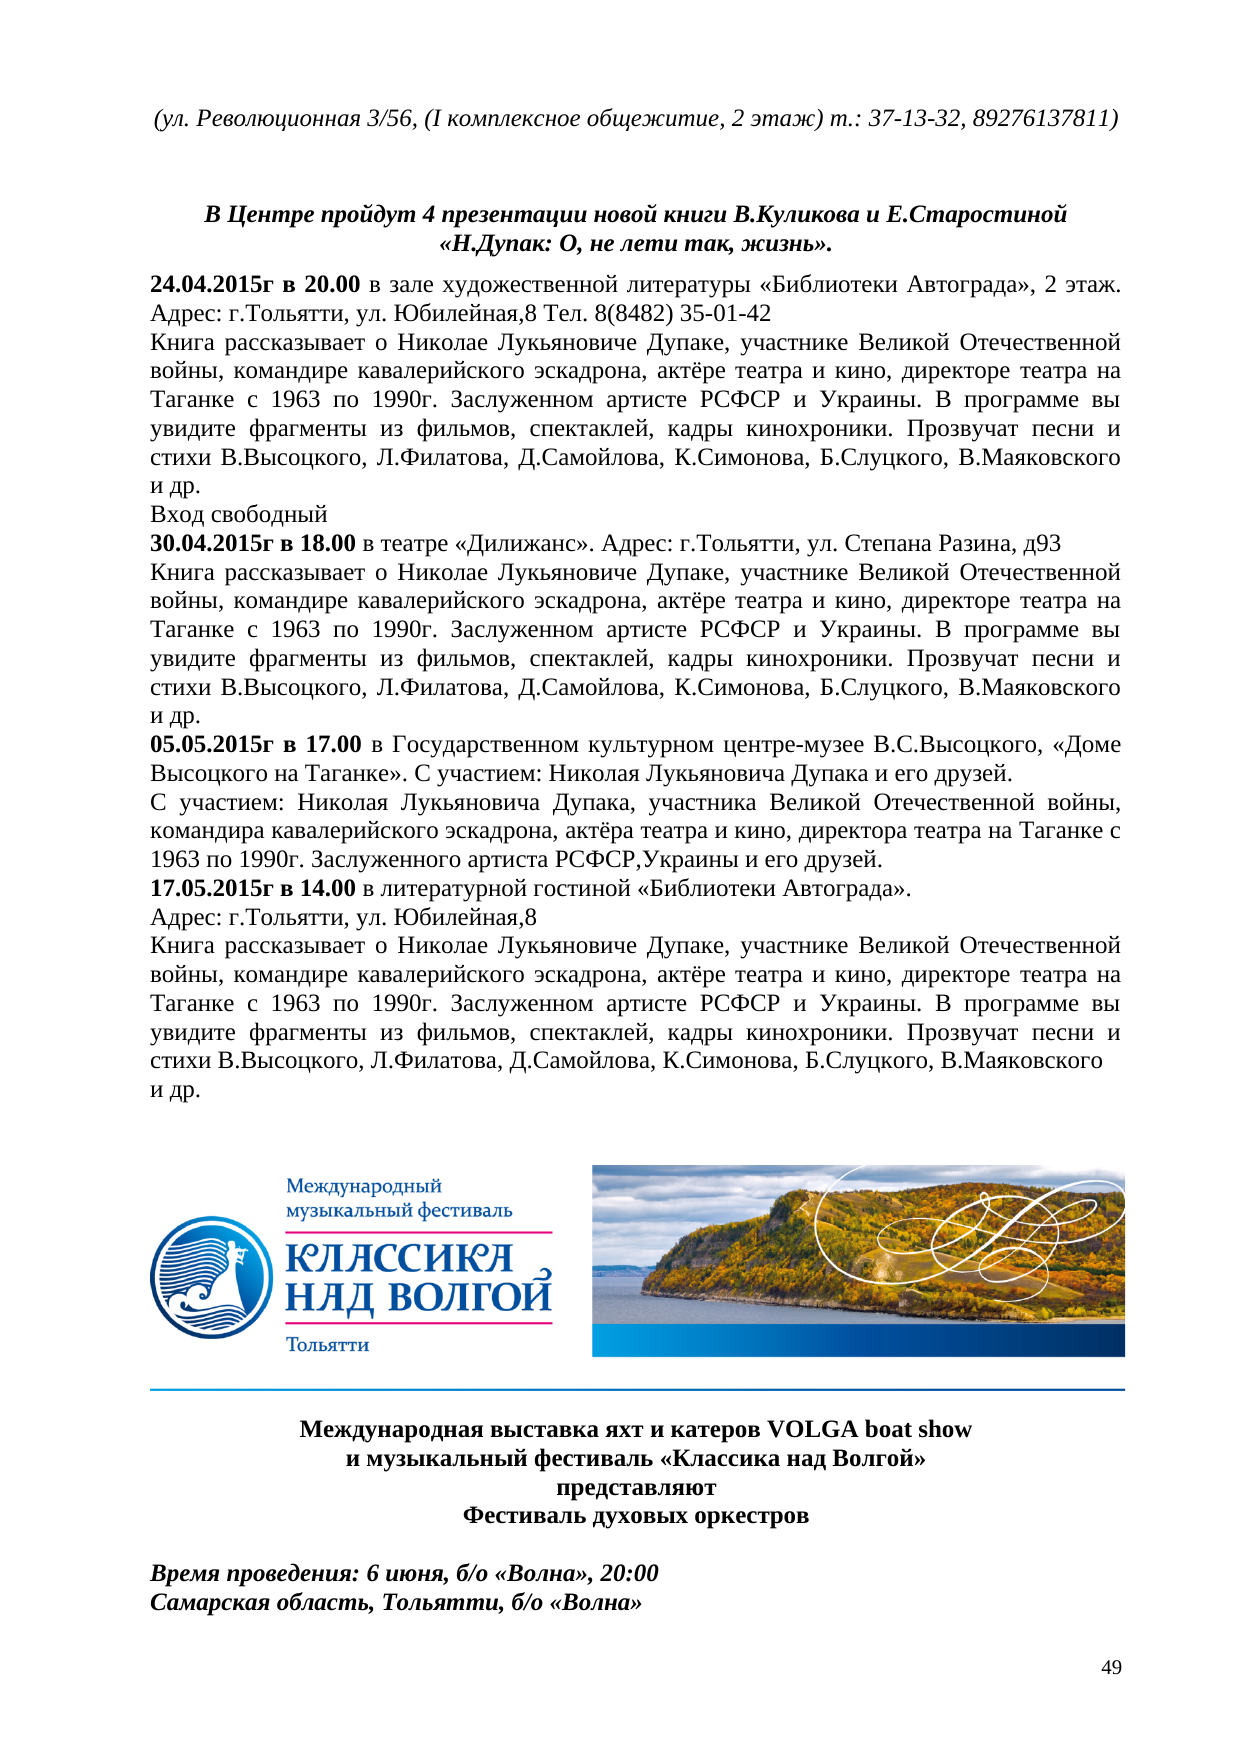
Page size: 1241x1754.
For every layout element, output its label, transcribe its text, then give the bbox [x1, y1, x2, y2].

text 17.05.2015г в 14.00 в литературной гостиной «Библиотеки Автограда». [150, 873, 1122, 902]
text Книга рассказывает о Николае Лукьяновиче Дупаке, участнике Великой Отечественной войны, командире кавалерийского эскадрона, актёре театра и кино, директоре театра на Таганке с 1963 по 1990г. Заслуженном артисте РСФСР и Украины. В программе вы увидите фрагменты из фильмов, спектаклей, кадры кинохроники. Прозвучат песни и стихи В.Высоцкого, Л.Филатова, Д.Самойлова, К.Симонова, Б.Слуцкого, В.Маяковского и др. [150, 327, 1122, 499]
text представляют [150, 1472, 1122, 1501]
text Самарская область, Тольятти, б/о «Волна» [150, 1587, 1122, 1616]
text Книга рассказывает о Николае Лукьяновиче Дупаке, участнике Великой Отечественной войны, командире кавалерийского эскадрона, актёре театра и кино, директоре театра на Таганке с 1963 по 1990г. Заслуженном артисте РСФСР и Украины. В программе вы увидите фрагменты из фильмов, спектаклей, кадры кинохроники. Прозвучат песни и стихи В.Высоцкого, Л.Филатова, Д.Самойлова, К.Симонова, Б.Слуцкого, В.Маяковского [150, 931, 1122, 1074]
text В Центре пройдут 4 презентации новой книги В.Куликова и Е.Старостиной «Н.Дупак: О, не лети так, жизнь». [150, 199, 1122, 257]
text Вход свободный [150, 499, 1122, 528]
text Международная выставка яхт и катеров VOLGA boat show [150, 1414, 1122, 1443]
text 05.05.2015г в 17.00 в Государственном культурном центре-музее В.С.Высоцкого, «Доме Высоцкого на Таганке». С участием: Николая Лукьяновича Дупака и его друзей. [150, 729, 1122, 787]
text 30.04.2015г в 18.00 в театре «Дилижанс». Адрес: г.Тольятти, ул. Степана Разина, д93 [150, 528, 1122, 557]
text Фестиваль духовых оркестров [150, 1501, 1122, 1529]
text Время проведения: 6 июня, б/о «Волна», 20:00 [150, 1558, 1122, 1587]
text С участием: Николая Лукьяновича Дупака, участника Великой Отечественной войны, командира кавалерийского эскадрона, актёра театра и кино, директора театра на Таганке с 1963 по 1990г. Заслуженного артиста РСФСР,Украины и его друзей. [150, 787, 1122, 873]
text 24.04.2015г в 20.00 в зале художественной литературы «Библиотеки Автограда», 2 этаж. Адрес: г.Тольятти, ул. Юбилейная,8 Тел. 8(8482) 35-01-42 [150, 269, 1122, 327]
text (ул. Революционная 3/56, (I комплексное общежитие, 2 этаж) т.: 37-13-32, 89276137811) [150, 103, 1122, 132]
text Книга рассказывает о Николае Лукьяновиче Дупаке, участнике Великой Отечественной войны, командире кавалерийского эскадрона, актёре театра и кино, директоре театра на Таганке с 1963 по 1990г. Заслуженном артисте РСФСР и Украины. В программе вы увидите фрагменты из фильмов, спектаклей, кадры кинохроники. Прозвучат песни и стихи В.Высоцкого, Л.Филатова, Д.Самойлова, К.Симонова, Б.Слуцкого, В.Маяковского и др. [150, 557, 1122, 729]
picture [150, 1165, 1125, 1391]
text Адрес: г.Тольятти, ул. Юбилейная,8 [150, 902, 1122, 931]
text и музыкальный фестиваль «Классика над Волгой» [150, 1443, 1122, 1472]
text и др. [150, 1074, 1122, 1103]
